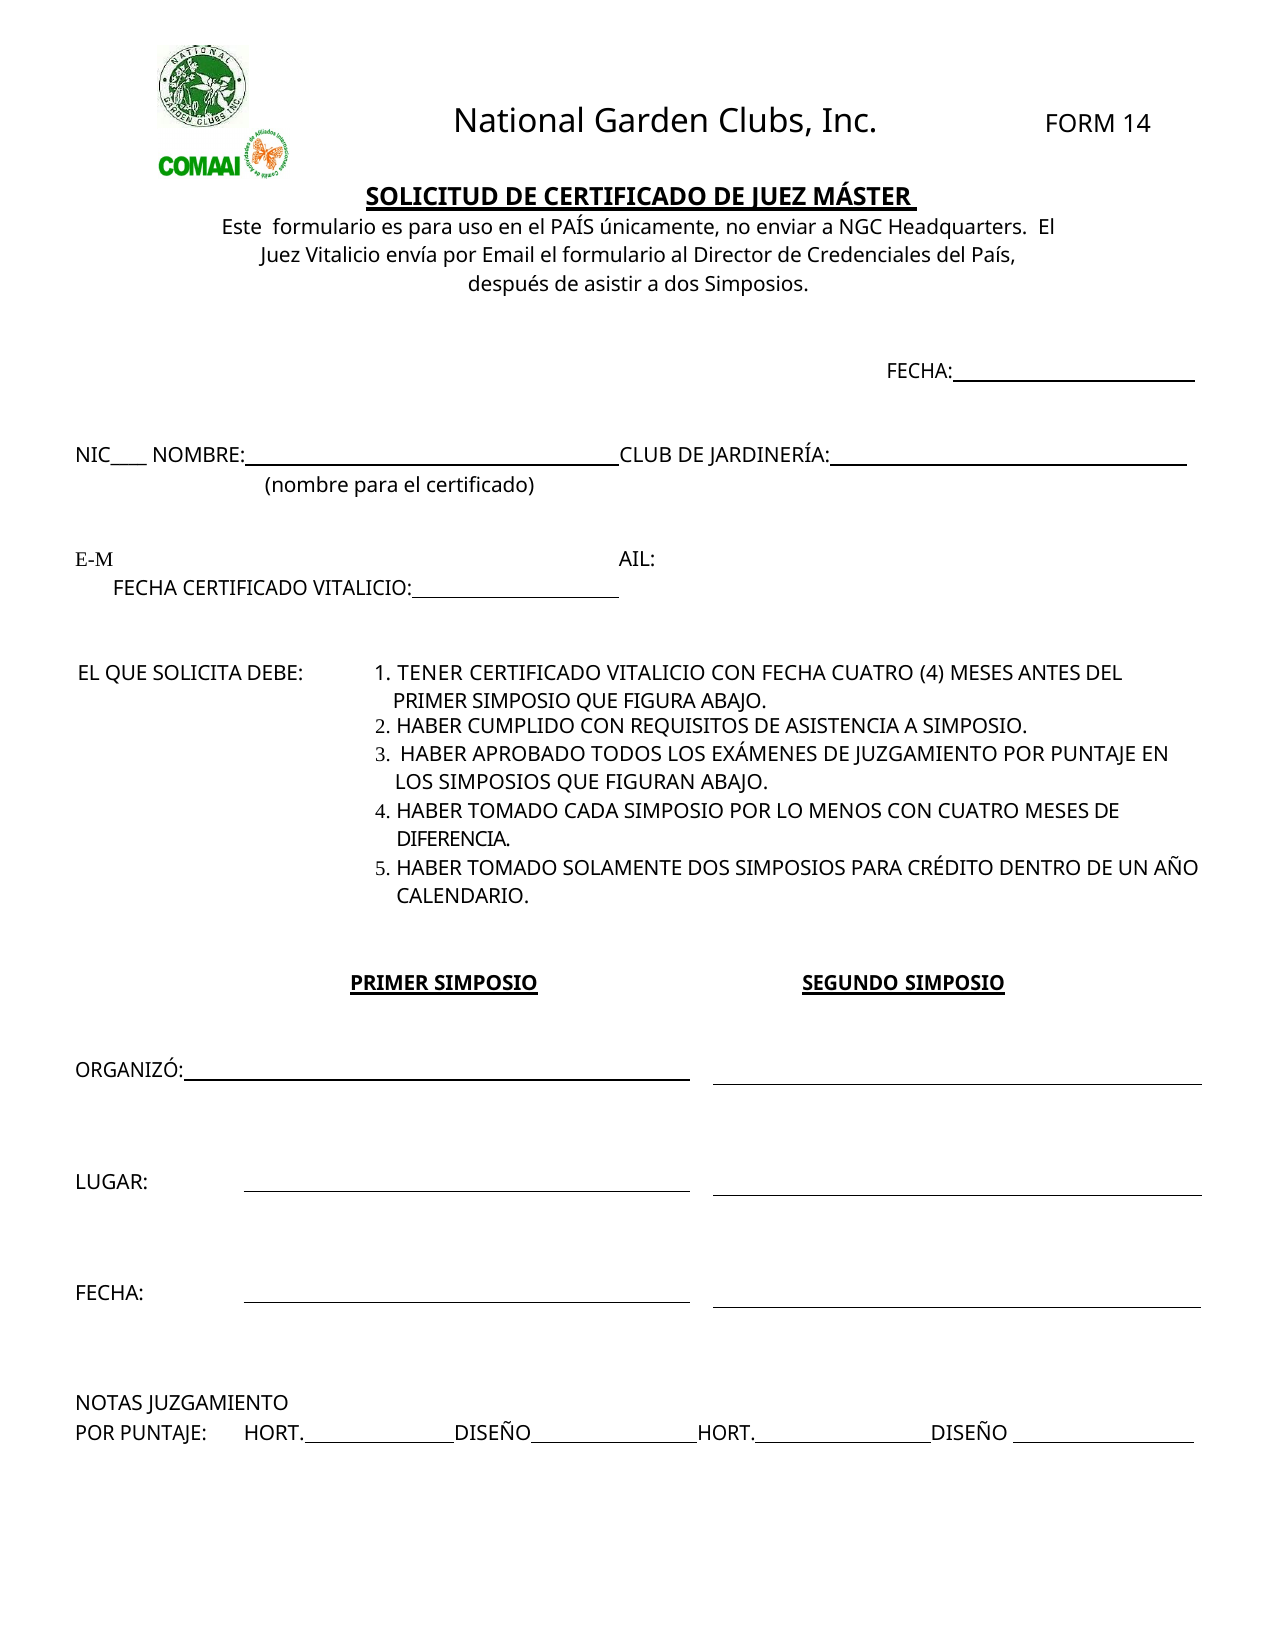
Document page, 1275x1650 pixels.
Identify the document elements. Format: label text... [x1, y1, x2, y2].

text SOLICITUD DE CERTIFICADO DE JUEZ MÁSTER [216, 178, 1061, 212]
list HABER APROBADO TODOS LOS EXÁMENES DE JUZGAMIENTO POR PUNTAJE EN LOS SIMPOSIOS QUE FIGURAN ABAJO. [375, 739, 1212, 796]
text ORGANIZÓ: [75, 1055, 1212, 1084]
text LUGAR: [75, 1167, 1212, 1195]
text (nombre para el certificado) [206, 470, 1212, 499]
list HABER CUMPLIDO CON REQUISITOS DE ASISTENCIA A SIMPOSIO. [375, 716, 1212, 738]
text EL QUE SOLICITA DEBE: 1. TENER CERTIFICADO VITALICIO CON FECHA CUATRO (4) MESES ANTES DEL PRIMER SIMPOSIO QUE FIGURA ABAJO. [77, 658, 1184, 715]
text NIC____ NOMBRE: CLUB DE JARDINERÍA: [75, 440, 1212, 469]
picture [157, 45, 290, 179]
list HABER TOMADO SOLAMENTE DOS SIMPOSIOS PARA CRÉDITO DENTRO DE UN AÑO CALENDARIO. [375, 853, 1212, 909]
text Este formulario es para uso en el PAÍS únicamente, no enviar a NGC Headquarters. El Juez Vitalicio envía por Email el formulario al Director de Credenciales del País, [216, 212, 1061, 269]
text después de asistir a dos Simposios. [216, 269, 1061, 297]
list HABER TOMADO CADA SIMPOSIO POR LO MENOS CON CUATRO MESES DE DIFERENCIA. [375, 796, 1212, 853]
subtitle PRIMER SIMPOSIO SEGUNDO SIMPOSIO [350, 968, 1212, 997]
text POR PUNTAJE: HORT. DISEÑO HORT. DISEÑO [75, 1418, 1212, 1446]
text FECHA: [75, 1278, 1212, 1306]
list AIL: FECHA CERTIFICADO VITALICIO: [75, 544, 1212, 601]
text FECHA: [27, 356, 1195, 384]
text NOTAS JUZGAMIENTO [75, 1388, 1212, 1416]
text National Garden Clubs, Inc. FORM 14 [249, 97, 1212, 142]
